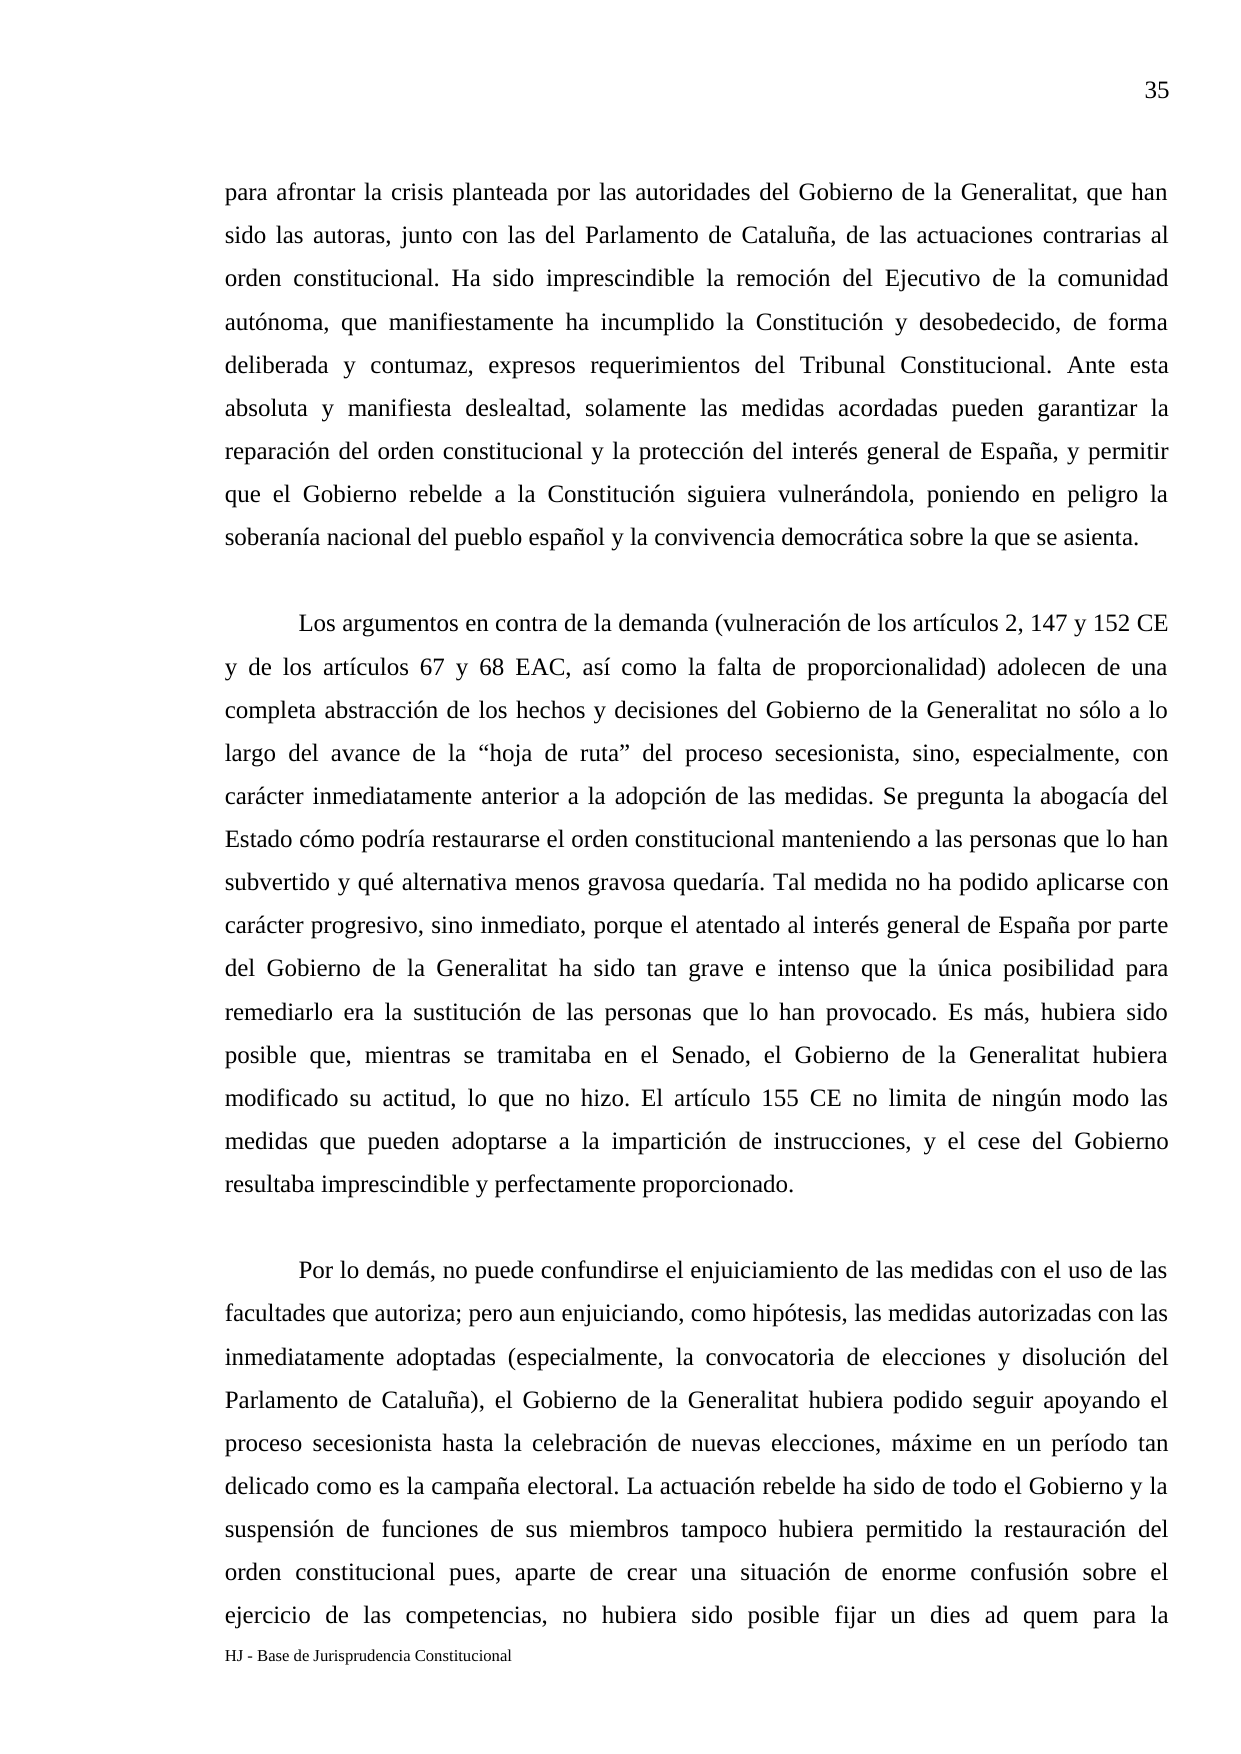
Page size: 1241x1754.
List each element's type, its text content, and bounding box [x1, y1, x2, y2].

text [224, 177, 1169, 551]
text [224, 1255, 1169, 1629]
text Los argumentos en contra de la demanda (vulneración de los artículos 2, 147 y 152 CE y de los artículos 67 y 68 EAC, así como la falta de proporcionalidad) adolecen de una completa abstracción de los hechos y decisiones del Gobierno de la Generalitat no sólo a lo largo del avance de la “hoja de ruta” del proceso secesionista, sino, especialmente, con carácter inmediatamente anterior a la adopción de las medidas. Se pregunta la abogacía del Estado cómo podría restaurarse el orden constitucional manteniendo a las personas que lo han subvertido y qué alternativa menos gravosa quedaría. Tal medida no ha podido aplicarse con carácter progresivo, sino inmediato, porque el atentado al interés general de España por parte del Gobierno de la Generalitat ha sido tan grave e intenso que la única posibilidad para remediarlo era la sustitución de las personas que lo han provocado. Es más, hubiera sido posible que, mientras se tramitaba en el Senado, el Gobierno de la Generalitat hubiera modificado su actitud, lo que no hizo. El artículo 155 CE no limita de ningún modo las medidas que pueden adoptarse a la impartición de instrucciones, y el cese del Gobierno resultaba imprescindible y perfectamente proporcionado. [224, 608, 1169, 1198]
